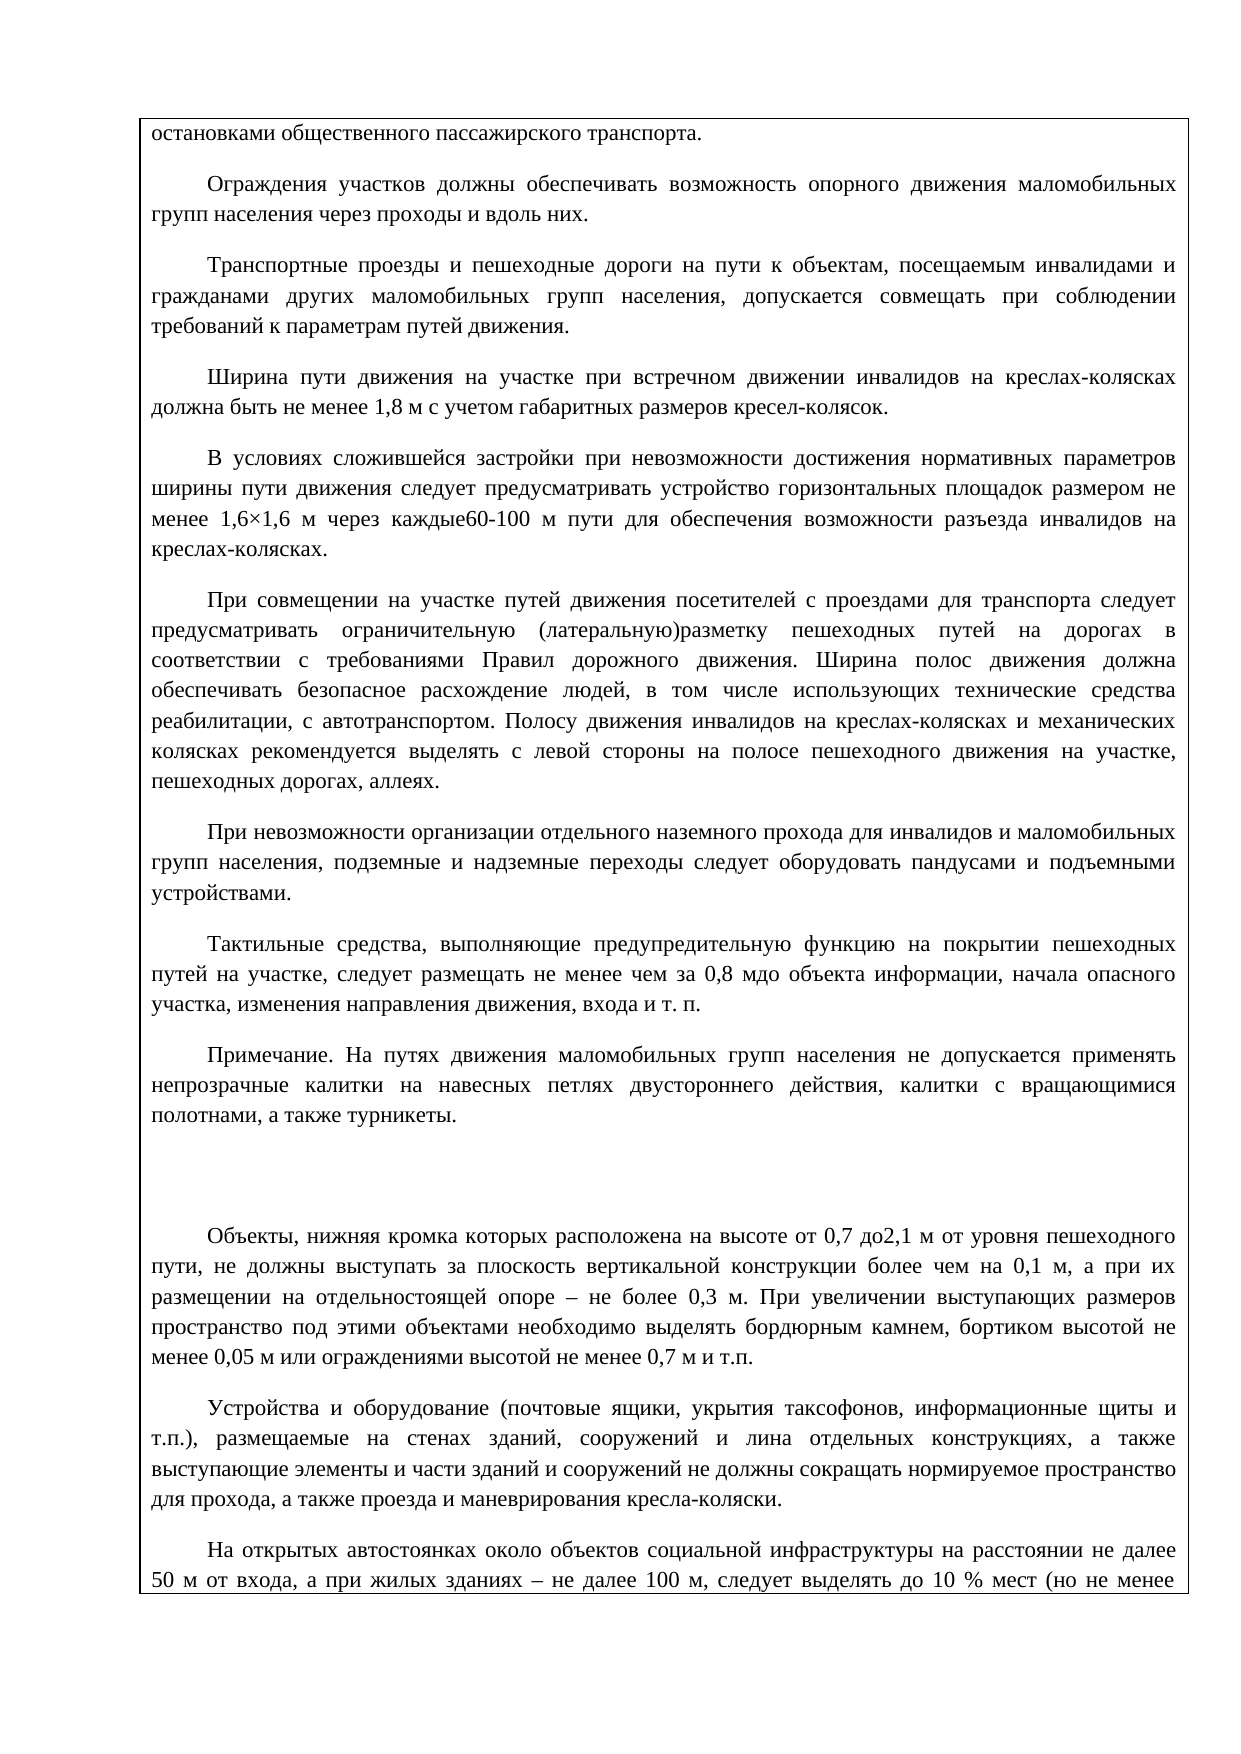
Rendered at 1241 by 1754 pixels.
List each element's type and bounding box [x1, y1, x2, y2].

table_cell [141, 119, 1188, 1592]
